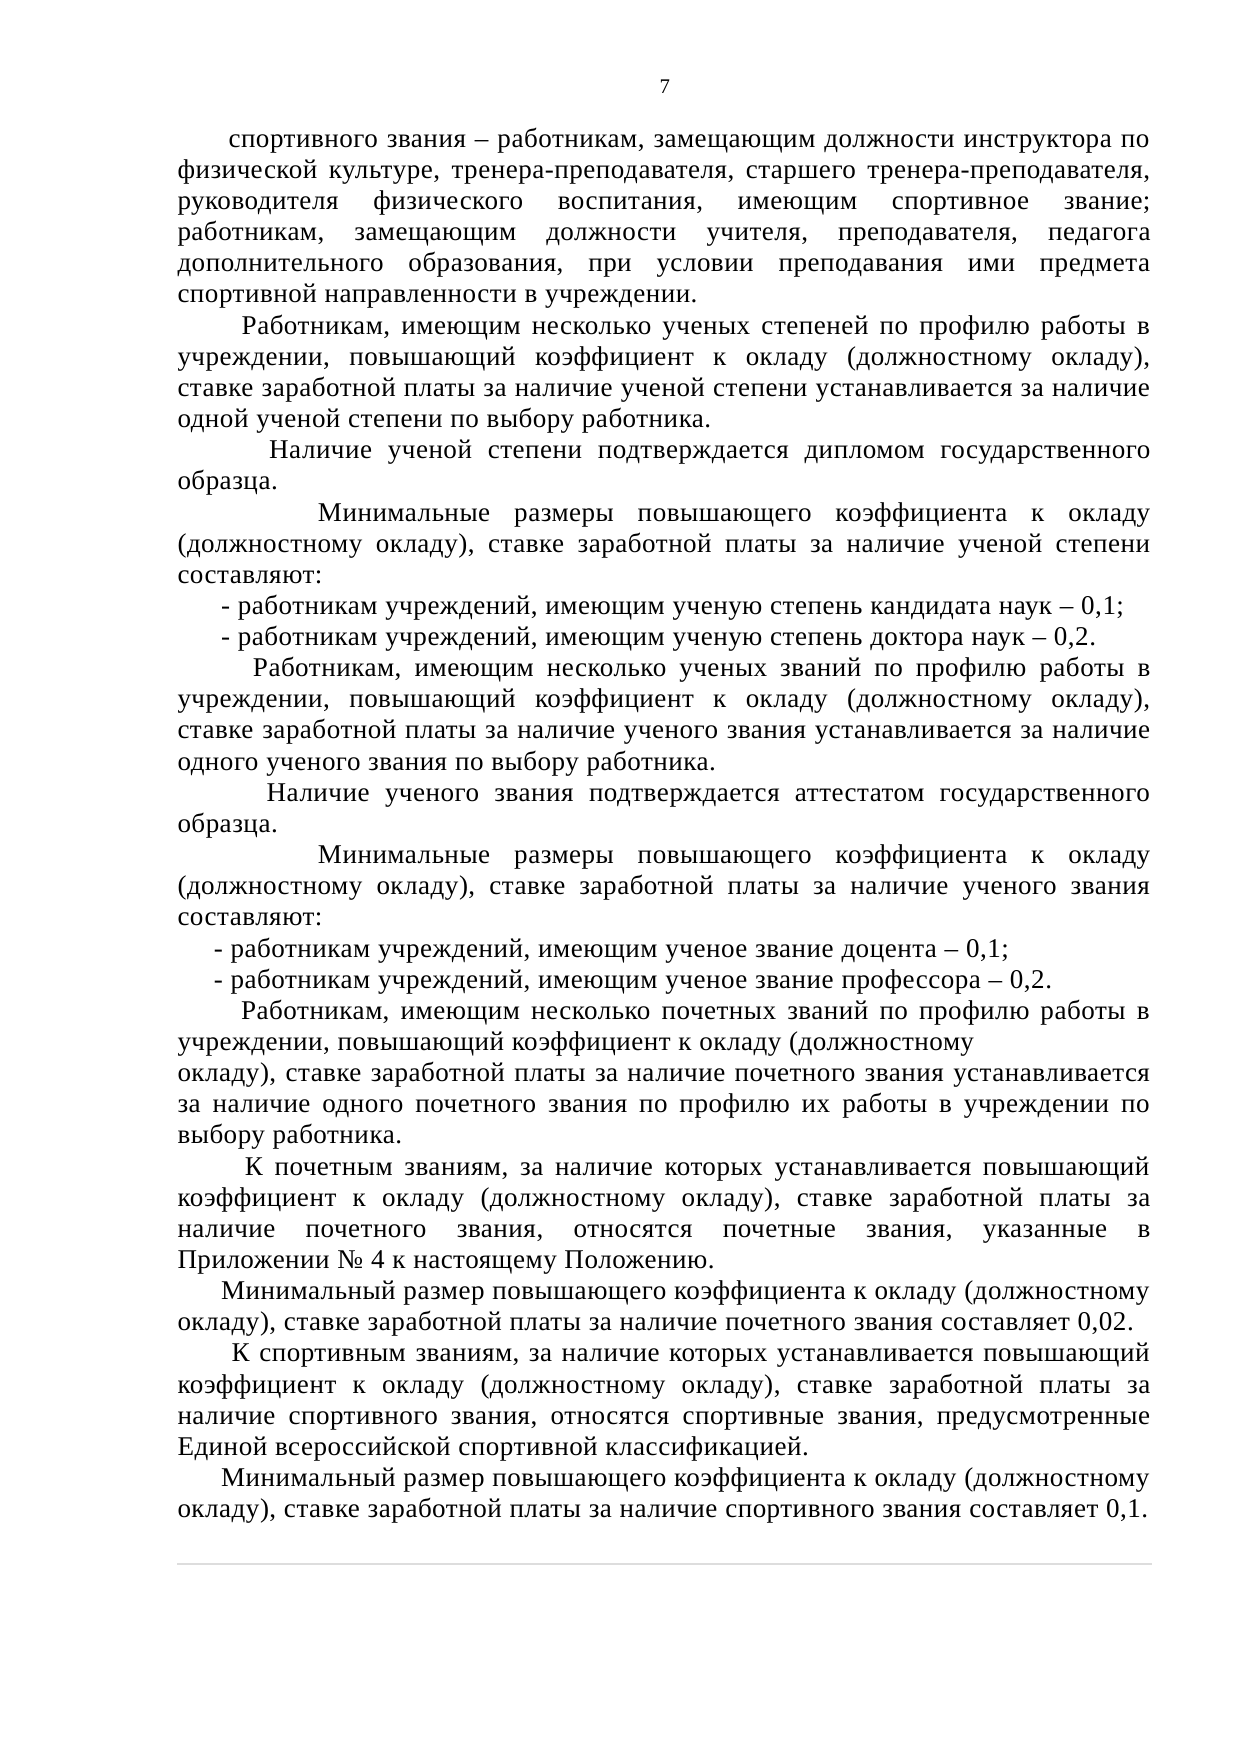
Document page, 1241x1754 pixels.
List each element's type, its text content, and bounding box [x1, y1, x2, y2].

title окладу), ставке заработной платы за наличие почетного звания устанавливается за наличие одного почетного звания по профилю их работы в учреждении по выбору работника. [177, 1056, 1152, 1150]
title - работникам учреждений, имеющим ученую степень кандидата наук – 0,1; [177, 589, 1152, 620]
title Минимальные размеры повышающего коэффициента к окладу (должностному окладу), ставке заработной платы за наличие ученой степени составляют: [177, 496, 1152, 589]
title К спортивным званиям, за наличие которых устанавливается повышающий коэффициент к окладу (должностному окладу), ставке заработной платы за наличие спортивного звания, относятся спортивные звания, предусмотренные Единой всероссийской спортивной классификацией. [177, 1337, 1152, 1461]
title Работникам, имеющим несколько почетных званий по профилю работы в учреждении, повышающий коэффициент к окладу (должностному [177, 994, 1152, 1056]
title спортивного звания – работникам, замещающим должности инструктора по физической культуре, тренера-преподавателя, старшего тренера-преподавателя, руководителя физического воспитания, имеющим спортивное звание; работникам, замещающим должности учителя, преподавателя, педагога дополнительного образования, при условии преподавания ими предмета спортивной направленности в учреждении. [177, 122, 1152, 309]
title Наличие ученого звания подтверждается аттестатом государственного образца. [177, 776, 1152, 838]
title Наличие ученой степени подтверждается дипломом государственного образца. [177, 433, 1152, 496]
title Работникам, имеющим несколько ученых званий по профилю работы в учреждении, повышающий коэффициент к окладу (должностному окладу), ставке заработной платы за наличие ученого звания устанавливается за наличие одного ученого звания по выбору работника. [177, 651, 1152, 776]
title - работникам учреждений, имеющим ученую степень доктора наук – 0,2. [177, 620, 1152, 651]
title Минимальные размеры повышающего коэффициента к окладу (должностному окладу), ставке заработной платы за наличие ученого звания составляют: [177, 838, 1152, 932]
title Минимальный размер повышающего коэффициента к окладу (должностному окладу), ставке заработной платы за наличие почетного звания составляет 0,02. [177, 1274, 1152, 1337]
title - работникам учреждений, имеющим ученое звание профессора – 0,2. [177, 963, 1152, 994]
title Минимальный размер повышающего коэффициента к окладу (должностному окладу), ставке заработной платы за наличие спортивного звания составляет 0,1. [177, 1461, 1152, 1523]
title Работникам, имеющим несколько ученых степеней по профилю работы в учреждении, повышающий коэффициент к окладу (должностному окладу), ставке заработной платы за наличие ученой степени устанавливается за наличие одной ученой степени по выбору работника. [177, 309, 1152, 433]
title - работникам учреждений, имеющим ученое звание доцента – 0,1; [177, 932, 1152, 963]
title К почетным званиям, за наличие которых устанавливается повышающий коэффициент к окладу (должностному окладу), ставке заработной платы за наличие почетного звания, относятся почетные звания, указанные в Приложении № 4 к настоящему Положению. [177, 1150, 1152, 1274]
